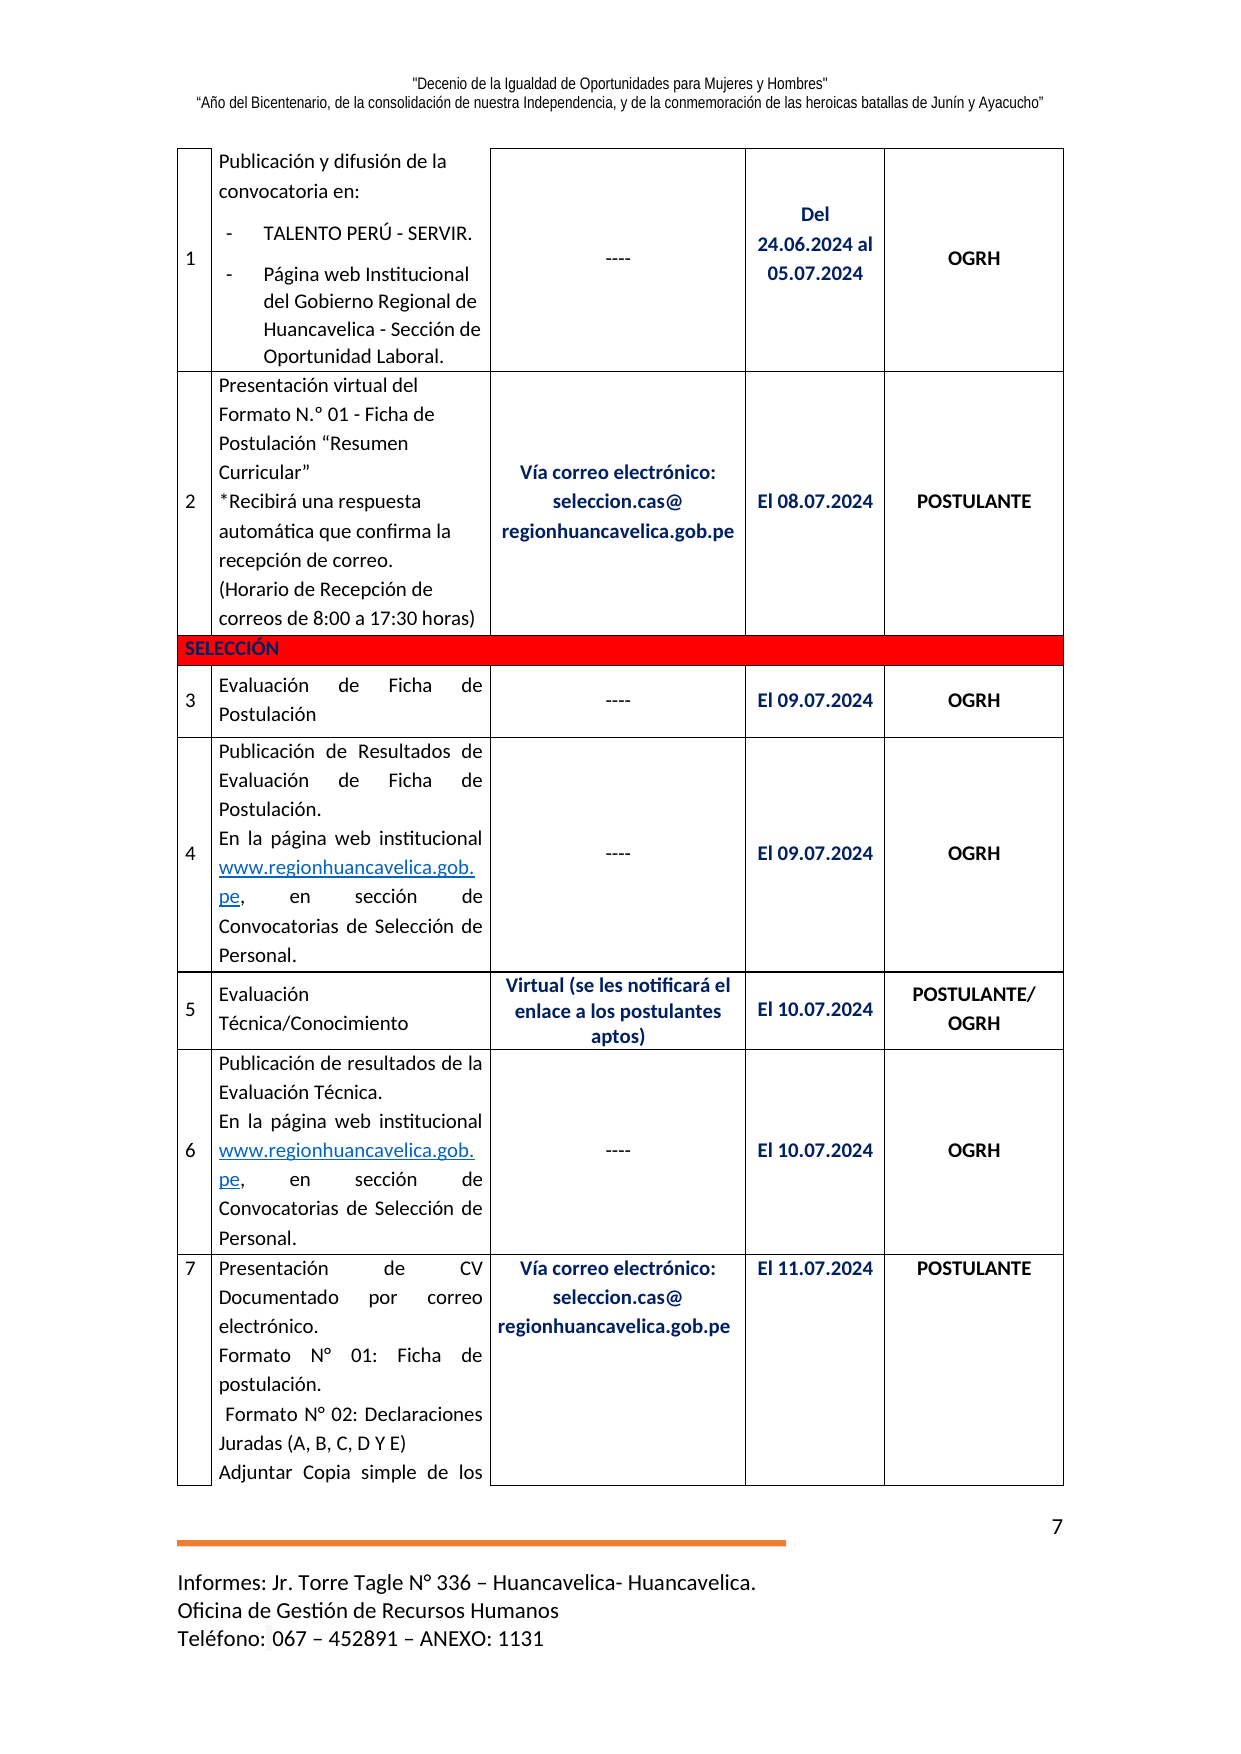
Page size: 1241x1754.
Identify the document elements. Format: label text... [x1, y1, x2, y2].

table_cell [212, 1255, 490, 1484]
table_cell ---- [491, 149, 745, 371]
table_cell Vía correo electrónico: seleccion.cas@ regionhuancavelica.gob.pe [491, 372, 745, 634]
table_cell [491, 1255, 745, 1484]
table_cell El 11.07.2024 [746, 1255, 884, 1484]
table_cell OGRH [885, 149, 1063, 371]
table_cell El 08.07.2024 [746, 372, 884, 634]
table_cell Publicación de Resultados de Evaluación de Ficha de Postulación. En la página web institucional www.regionhuancavelica.gob.pe, en sección de Convocatorias de Selección de Personal. [212, 738, 490, 971]
table_cell Evaluación Técnica/Conocimiento [212, 973, 490, 1049]
table_cell POSTULANTE [885, 1255, 1063, 1484]
table_cell 2 [178, 372, 211, 634]
table_cell El 10.07.2024 [746, 973, 884, 1049]
table_cell Página web Institucional del Gobierno Regional de Huancavelica - Sección de Oportunidad Laboral. [212, 260, 490, 371]
table_cell 3 [178, 666, 211, 737]
table_cell ---- [491, 738, 745, 971]
table_cell 5 [178, 973, 211, 1049]
table_cell OGRH [885, 1050, 1063, 1254]
table_cell 1 [178, 149, 211, 371]
table_cell 7 [178, 1255, 211, 1484]
table_cell POSTULANTE/OGRH [885, 973, 1063, 1049]
table_cell 4 [178, 738, 211, 971]
table_cell Del 24.06.2024 al 05.07.2024 [746, 149, 884, 371]
table_cell Presentación virtual del Formato N.º 01 - Ficha de Postulación “Resumen Curricular” *Recibirá una respuesta automática que confirma la recepción de correo. (Horario de Recepción de correos de 8:00 a 17:30 horas) [212, 372, 490, 634]
table_cell El 09.07.2024 [746, 666, 884, 737]
table_cell 6 [178, 1050, 211, 1254]
table_cell Virtual (se les notificará el enlace a los postulantes aptos) [491, 973, 745, 1049]
table_cell OGRH [885, 738, 1063, 971]
table_cell Publicación y difusión de la convocatoria en: [212, 148, 490, 207]
table_cell Publicación de resultados de la Evaluación Técnica. En la página web institucional www.regionhuancavelica.gob.pe, en sección de Convocatorias de Selección de Personal. [212, 1050, 490, 1254]
table_cell TALENTO PERÚ - SERVIR. [212, 207, 490, 260]
table_cell POSTULANTE [885, 372, 1063, 634]
table_cell El 09.07.2024 [746, 738, 884, 971]
table_cell SELECCIÓN [178, 636, 1063, 665]
table_cell ---- [491, 666, 745, 737]
table_cell OGRH [885, 666, 1063, 737]
table_cell El 10.07.2024 [746, 1050, 884, 1254]
table_cell Evaluación de Ficha de Postulación [212, 666, 490, 737]
table_cell ---- [491, 1050, 745, 1254]
